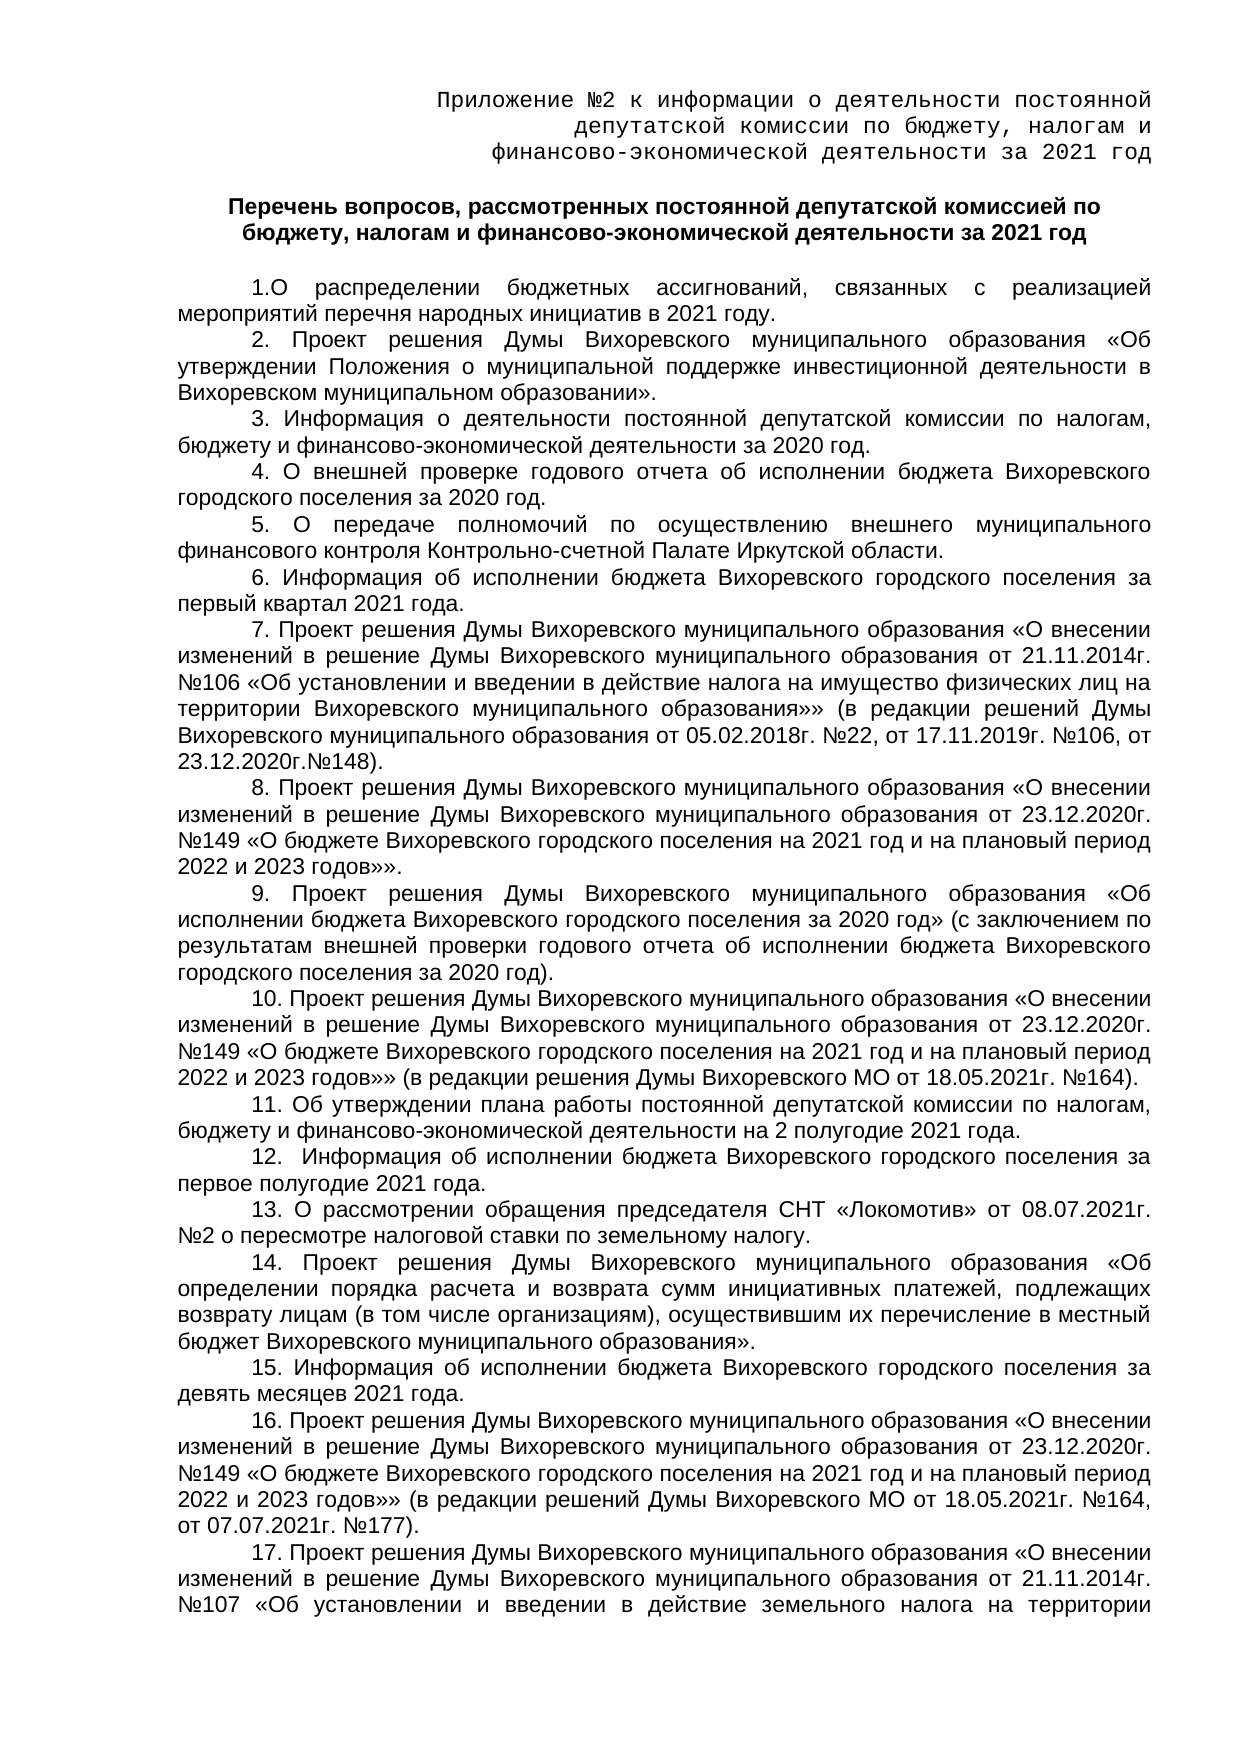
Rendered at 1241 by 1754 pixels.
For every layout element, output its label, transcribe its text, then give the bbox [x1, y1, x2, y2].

text Перечень вопросов, рассмотренных постоянной депутатской комиссией по бюджету, налогам и финансово-экономической деятельности за 2021 год [177, 193, 1152, 246]
text 11. Об утверждении плана работы постоянной депутатской комиссии по налогам, бюджету и финансово-экономической деятельности на 2 полугодие 2021 года. [177, 1091, 1152, 1143]
text 1.О распределении бюджетных ассигнований, связанных с реализацией мероприятий перечня народных инициатив в 2021 году. [177, 273, 1152, 326]
text 8. Проект решения Думы Вихоревского муниципального образования «О внесении изменений в решение Думы Вихоревского муниципального образования от 23.12.2020г. №149 «О бюджете Вихоревского городского поселения на 2021 год и на плановый период 2022 и 2023 годов»». [177, 774, 1152, 880]
text 12. Информация об исполнении бюджета Вихоревского городского поселения за первое полугодие 2021 года. [177, 1143, 1152, 1196]
text 2. Проект решения Думы Вихоревского муниципального образования «Об утверждении Положения о муниципальной поддержке инвестиционной деятельности в Вихоревском муниципальном образовании». [177, 326, 1152, 405]
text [177, 1538, 1152, 1618]
text 15. Информация об исполнении бюджета Вихоревского городского поселения за девять месяцев 2021 года. [177, 1354, 1152, 1407]
text 5. О передаче полномочий по осуществлению внешнего муниципального финансового контроля Контрольно-счетной Палате Иркутской области. [177, 511, 1152, 563]
text финансово-экономической деятельности за 2021 год [177, 141, 1152, 166]
text 16. Проект решения Думы Вихоревского муниципального образования «О внесении изменений в решение Думы Вихоревского муниципального образования от 23.12.2020г. №149 «О бюджете Вихоревского городского поселения на 2021 год и на плановый период 2022 и 2023 годов»» (в редакции решений Думы Вихоревского МО от 18.05.2021г. №164, от 07.07.2021г. №177). [177, 1407, 1152, 1538]
text 14. Проект решения Думы Вихоревского муниципального образования «Об определении порядка расчета и возврата сумм инициативных платежей, подлежащих возврату лицам (в том числе организациям), осуществившим их перечисление в местный бюджет Вихоревского муниципального образования». [177, 1249, 1152, 1354]
text 7. Проект решения Думы Вихоревского муниципального образования «О внесении изменений в решение Думы Вихоревского муниципального образования от 21.11.2014г. №106 «Об установлении и введении в действие налога на имущество физических лиц на территории Вихоревского муниципального образования»» (в редакции решений Думы Вихоревского муниципального образования от 05.02.2018г. №22, от 17.11.2019г. №106, от 23.12.2020г.№148). [177, 616, 1152, 774]
text 13. О рассмотрении обращения председателя СНТ «Локомотив» от 08.07.2021г. №2 о пересмотре налоговой ставки по земельному налогу. [177, 1196, 1152, 1249]
text депутатской комиссии по бюджету, налогам и [177, 114, 1152, 141]
text 3. Информация о деятельности постоянной депутатской комиссии по налогам, бюджету и финансово-экономической деятельности за 2020 год. [177, 405, 1152, 458]
text 6. Информация об исполнении бюджета Вихоревского городского поселения за первый квартал 2021 года. [177, 563, 1152, 616]
text 9. Проект решения Думы Вихоревского муниципального образования «Об исполнении бюджета Вихоревского городского поселения за 2020 год» (с заключением по результатам внешней проверки годового отчета об исполнении бюджета Вихоревского городского поселения за 2020 год). [177, 880, 1152, 985]
text 10. Проект решения Думы Вихоревского муниципального образования «О внесении изменений в решение Думы Вихоревского муниципального образования от 23.12.2020г. №149 «О бюджете Вихоревского городского поселения на 2021 год и на плановый период 2022 и 2023 годов»» (в редакции решения Думы Вихоревского МО от 18.05.2021г. №164). [177, 985, 1152, 1091]
text 4. О внешней проверке годового отчета об исполнении бюджета Вихоревского городского поселения за 2020 год. [177, 458, 1152, 511]
text Приложение №2 к информации о деятельности постоянной [177, 89, 1152, 114]
